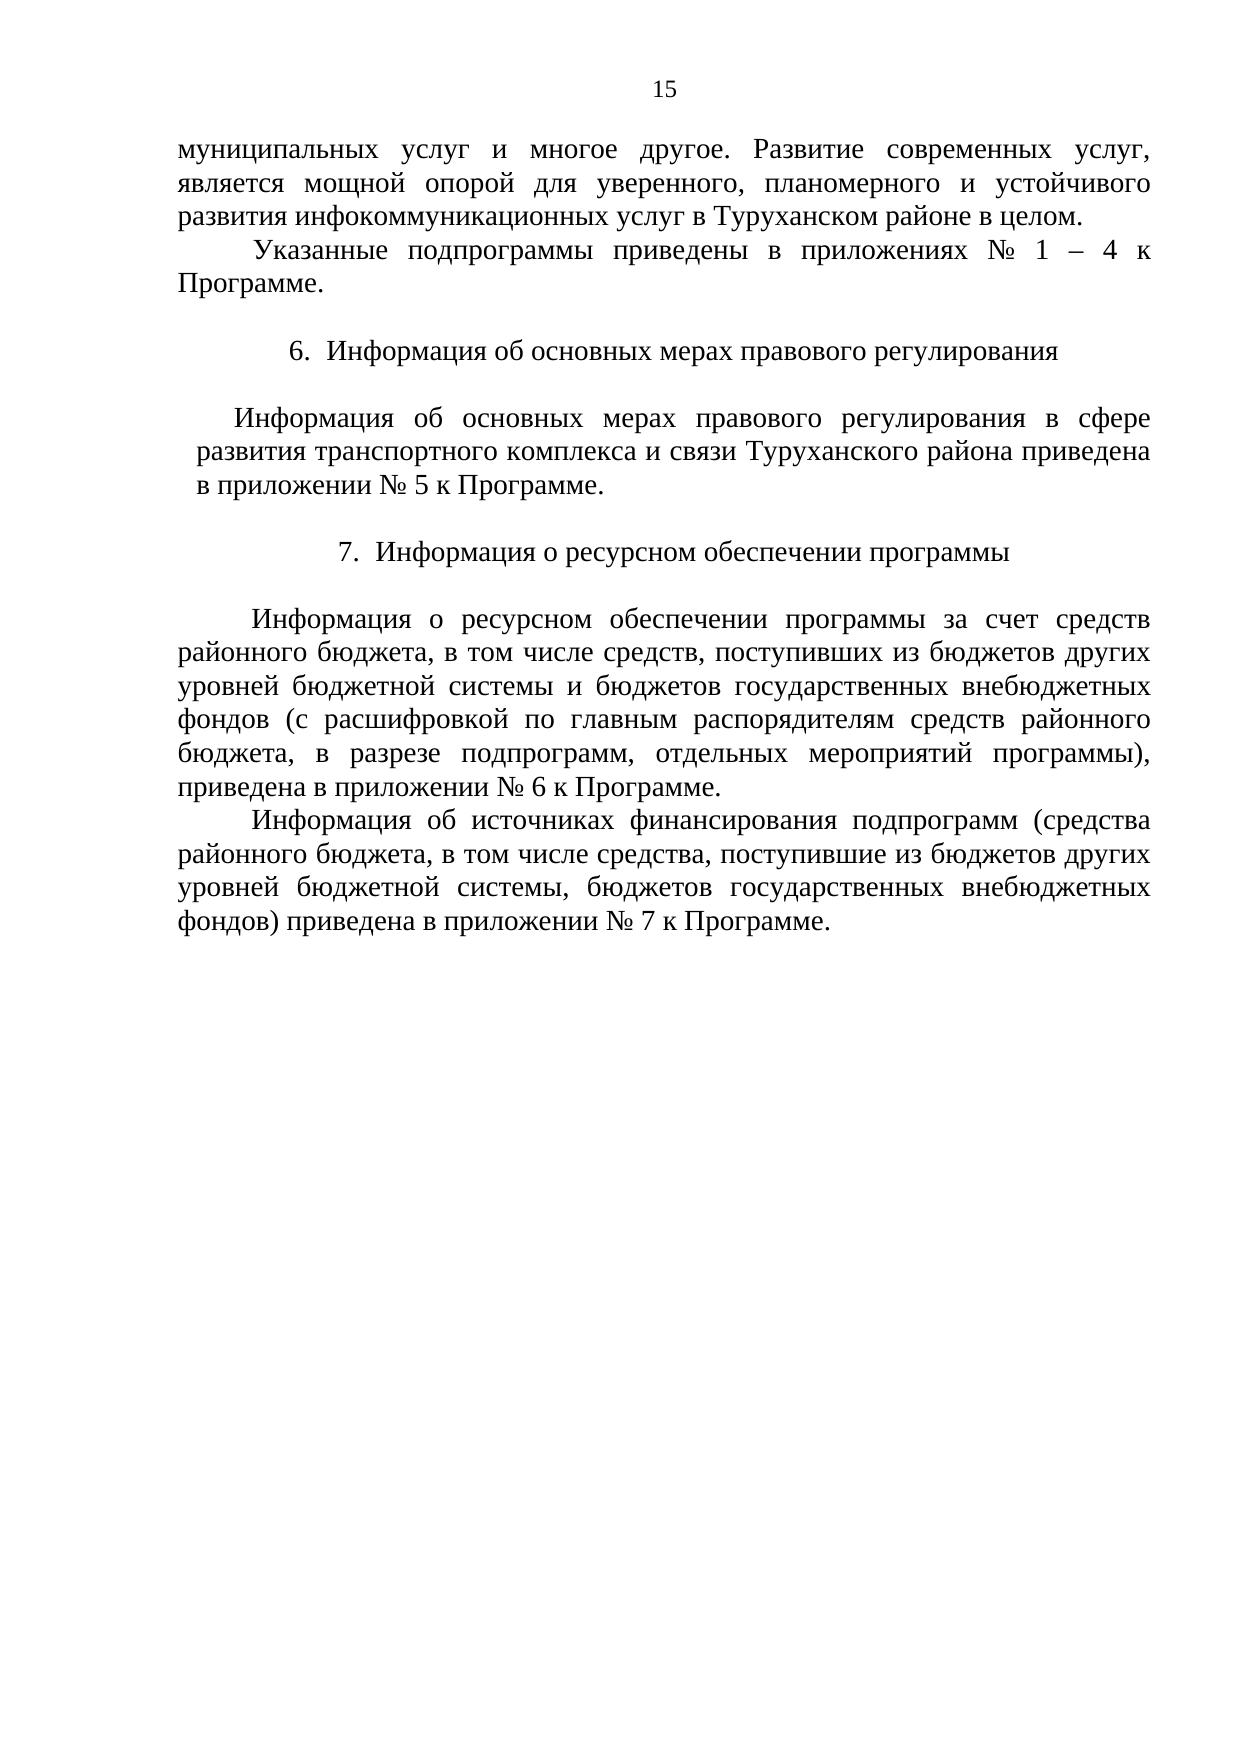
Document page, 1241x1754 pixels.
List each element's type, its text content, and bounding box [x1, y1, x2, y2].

text Информация об источниках финансирования подпрограмм (средства районного бюджета, в том числе средства, поступившие из бюджетов других уровней бюджетной системы, бюджетов государственных внебюджетных фондов) приведена в приложении № 7 к Программе. [177, 802, 1152, 936]
list Информация об основных мерах правового регулирования [196, 333, 1152, 366]
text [177, 131, 1152, 232]
text Информация о ресурсном обеспечении программы за счет средств районного бюджета, в том числе средств, поступивших из бюджетов других уровней бюджетной системы и бюджетов государственных внебюджетных фондов (с расшифровкой по главным распорядителям средств районного бюджета, в разрезе подпрограмм, отдельных мероприятий программы), приведена в приложении № 6 к Программе. [177, 601, 1152, 802]
list Указанные подпрограммы приведены в приложениях № 1 – 4 к Программе. [177, 232, 1152, 299]
text Информация об основных мерах правового регулирования в сфере развития транспортного комплекса и связи Туруханского района приведена в приложении № 5 к Программе. [196, 400, 1152, 500]
list Информация о ресурсном обеспечении программы [196, 534, 1152, 567]
